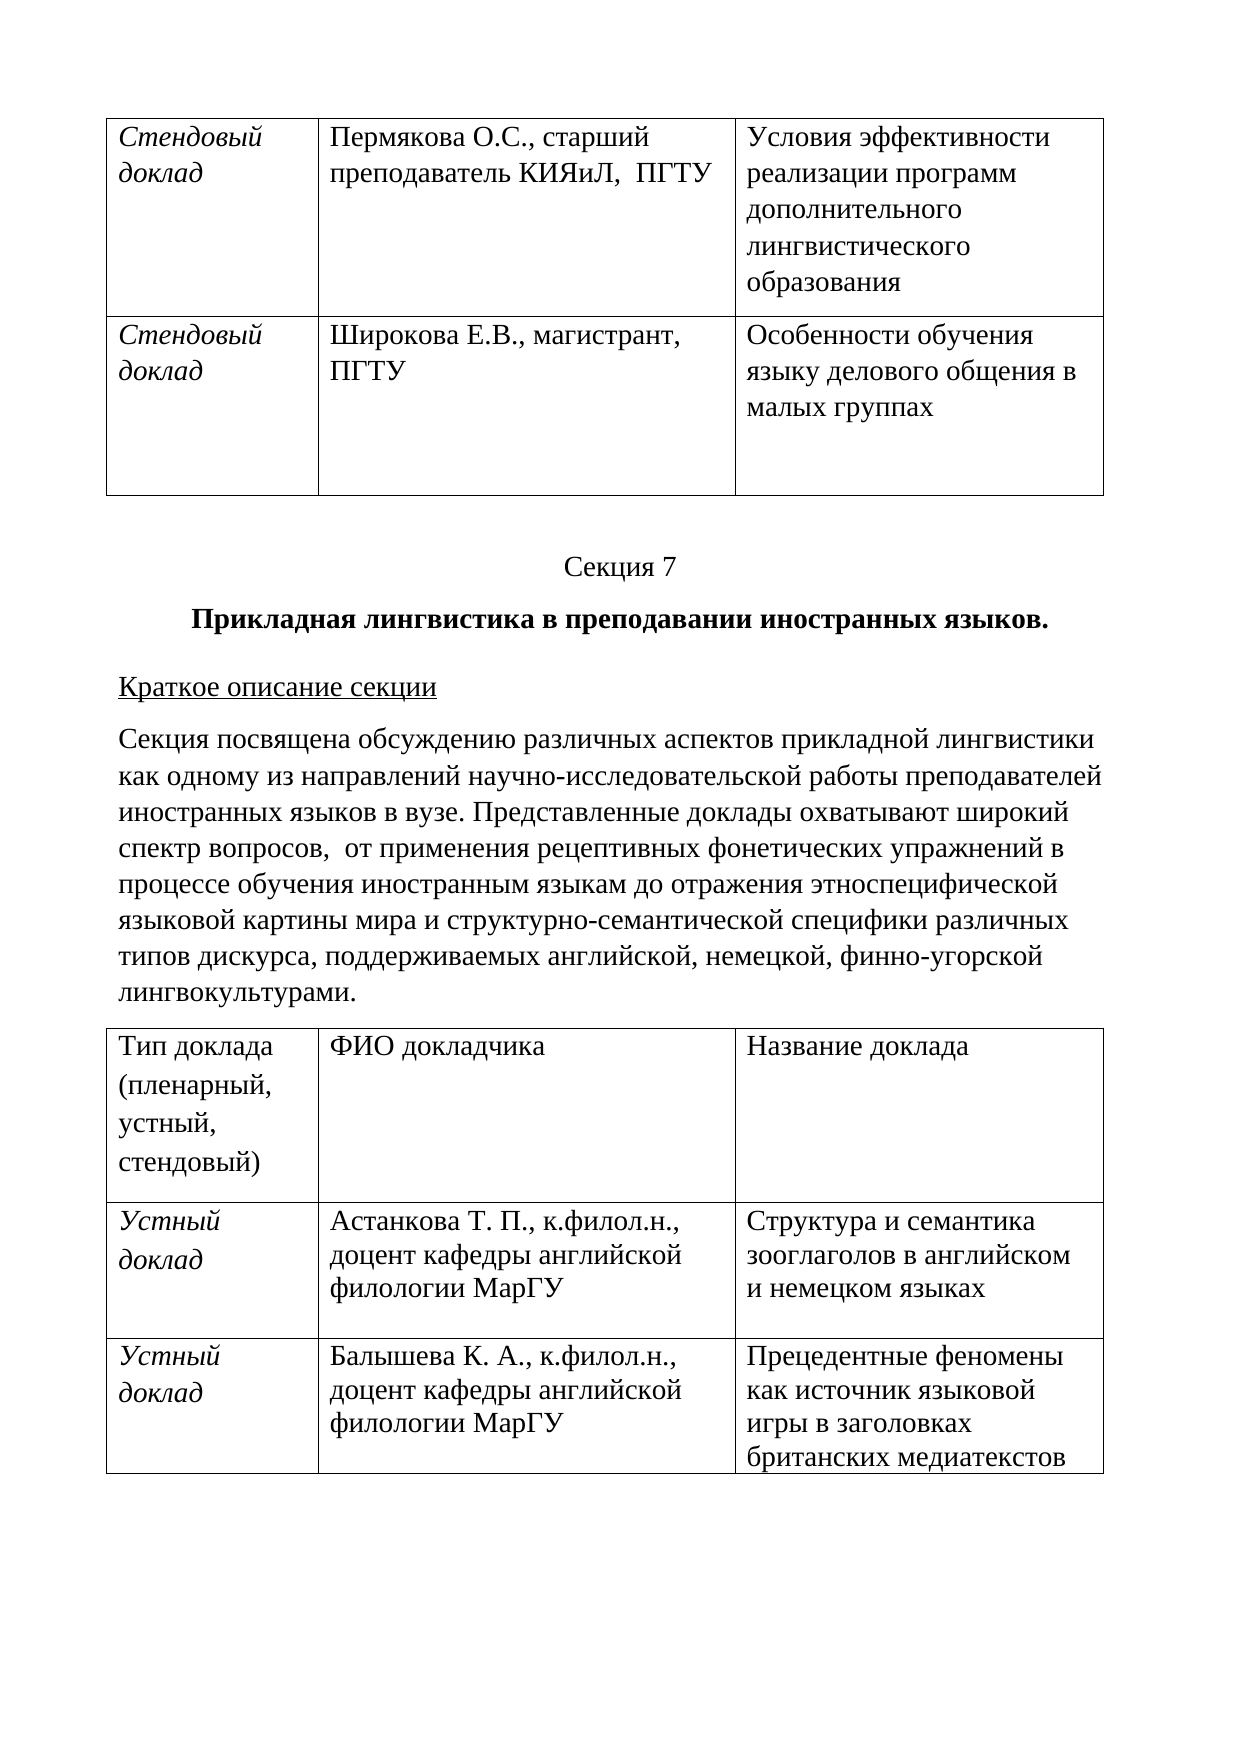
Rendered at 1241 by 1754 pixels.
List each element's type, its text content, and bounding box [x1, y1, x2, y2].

table_cell Прецедентные феномены как источник языковой игры в заголовках британских медиатекстов [736, 1339, 1103, 1473]
table_header ФИО докладчика [319, 1029, 735, 1202]
table_header Тип доклада (пленарный, устный, стендовый) [107, 1029, 318, 1202]
table_cell Особенности обучения языку делового общения в малых группах [736, 317, 1103, 495]
text Прикладная лингвистика в преподавании иностранных языков. [118, 602, 1122, 635]
table_header Название доклада [736, 1029, 1103, 1202]
table_cell Устный доклад [107, 1203, 318, 1337]
text Краткое описание секции [118, 669, 1122, 702]
table_cell Устный доклад [107, 1339, 318, 1473]
table_cell Астанкова Т. П., к.филол.н., доцент кафедры английской филологии МарГУ [319, 1203, 735, 1337]
table_cell Структура и семантика зооглаголов в английском и немецком языках [736, 1203, 1103, 1337]
table_cell Балышева К. А., к.филол.н., доцент кафедры английской филологии МарГУ [319, 1339, 735, 1473]
table_cell Широкова Е.В., магистрант, ПГТУ [319, 317, 735, 495]
text Секция посвящена обсуждению различных аспектов прикладной лингвистики как одному из направлений научно-исследовательской работы преподавателей иностранных языков в вузе. Представленные доклады охватывают широкий спектр вопросов, от применения рецептивных фонетических упражнений в процессе обучения иностранным языкам до отражения этноспецифической языковой картины мира и структурно-семантической специфики различных типов дискурса, поддерживаемых английской, немецкой, финно-угорской лингвокультурами. [118, 722, 1122, 1008]
table_cell Стендовый доклад [107, 317, 318, 495]
table_cell Пермякова О.С., старший преподаватель КИЯиЛ, ПГТУ [319, 119, 735, 316]
table_cell Стендовый доклад [107, 119, 318, 316]
table_cell Условия эффективности реализации программ дополнительного лингвистического образования [736, 119, 1103, 316]
text Секция 7 [118, 549, 1122, 582]
